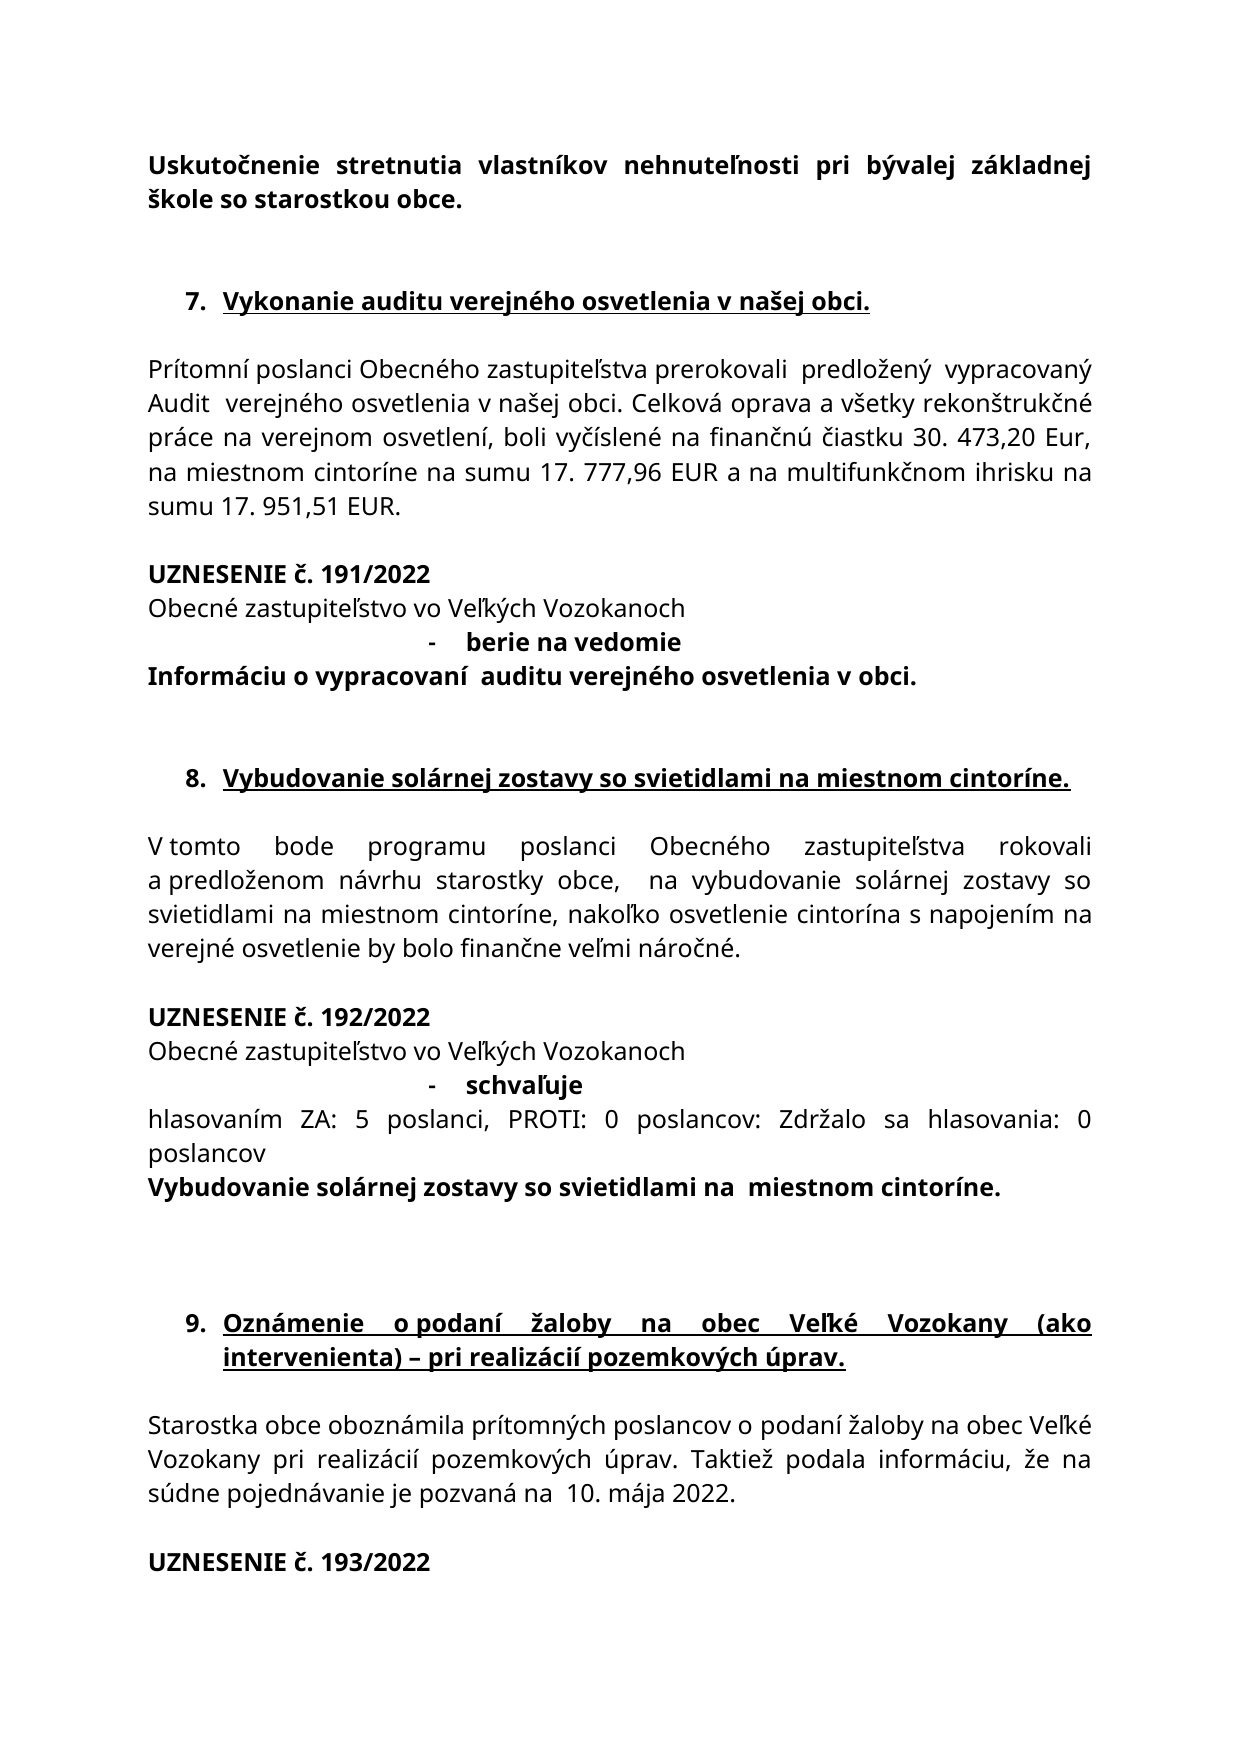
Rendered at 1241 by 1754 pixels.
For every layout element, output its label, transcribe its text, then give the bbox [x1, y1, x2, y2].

text Obecné zastupiteľstvo vo Veľkých Vozokanoch [148, 590, 1093, 624]
text Starostka obce oboznámila prítomných poslancov o podaní žaloby na obec Veľké Vozokany pri realizácií pozemkových úprav. Taktiež podala informáciu, že na súdne pojednávanie je pozvaná na 10. mája 2022. [148, 1408, 1093, 1510]
text V tomto bode programu poslanci Obecného zastupiteľstva rokovali a predloženom návrhu starostky obce, na vybudovanie solárnej zostavy so svietidlami na miestnom cintoríne, nakoľko osvetlenie cintorína s napojením na verejné osvetlenie by bolo finančne veľmi náročné. [148, 829, 1093, 965]
text UZNESENIE č. 192/2022 [148, 999, 1093, 1033]
list Vykonanie auditu verejného osvetlenia v našej obci. [185, 284, 1093, 318]
text Vybudovanie solárnej zostavy so svietidlami na miestnom cintoríne. [148, 1169, 1093, 1203]
text UZNESENIE č. 191/2022 [148, 556, 1093, 590]
text UZNESENIE č. 193/2022 [148, 1544, 1093, 1578]
text hlasovaním ZA: 5 poslanci, PROTI: 0 poslancov: Zdržalo sa hlasovania: 0 poslancov [148, 1101, 1093, 1169]
list Vybudovanie solárnej zostavy so svietidlami na miestnom cintoríne. [185, 761, 1093, 795]
list berie na vedomie [428, 624, 1093, 658]
list Oznámenie o podaní žaloby na obec Veľké Vozokany (ako intervenienta) – pri realizácií pozemkových úprav. [185, 1306, 1093, 1374]
text Prítomní poslanci Obecného zastupiteľstva prerokovali predložený vypracovaný Audit verejného osvetlenia v našej obci. Celková oprava a všetky rekonštrukčné práce na verejnom osvetlení, boli vyčíslené na finančnú čiastku 30. 473,20 Eur, na miestnom cintoríne na sumu 17. 777,96 EUR a na multifunkčnom ihrisku na sumu 17. 951,51 EUR. [148, 352, 1093, 522]
text Informáciu o vypracovaní auditu verejného osvetlenia v obci. [148, 658, 1093, 693]
text Uskutočnenie stretnutia vlastníkov nehnuteľnosti pri bývalej základnej škole so starostkou obce. [148, 148, 1093, 216]
text Obecné zastupiteľstvo vo Veľkých Vozokanoch [148, 1033, 1093, 1067]
list schvaľuje [428, 1067, 1093, 1101]
